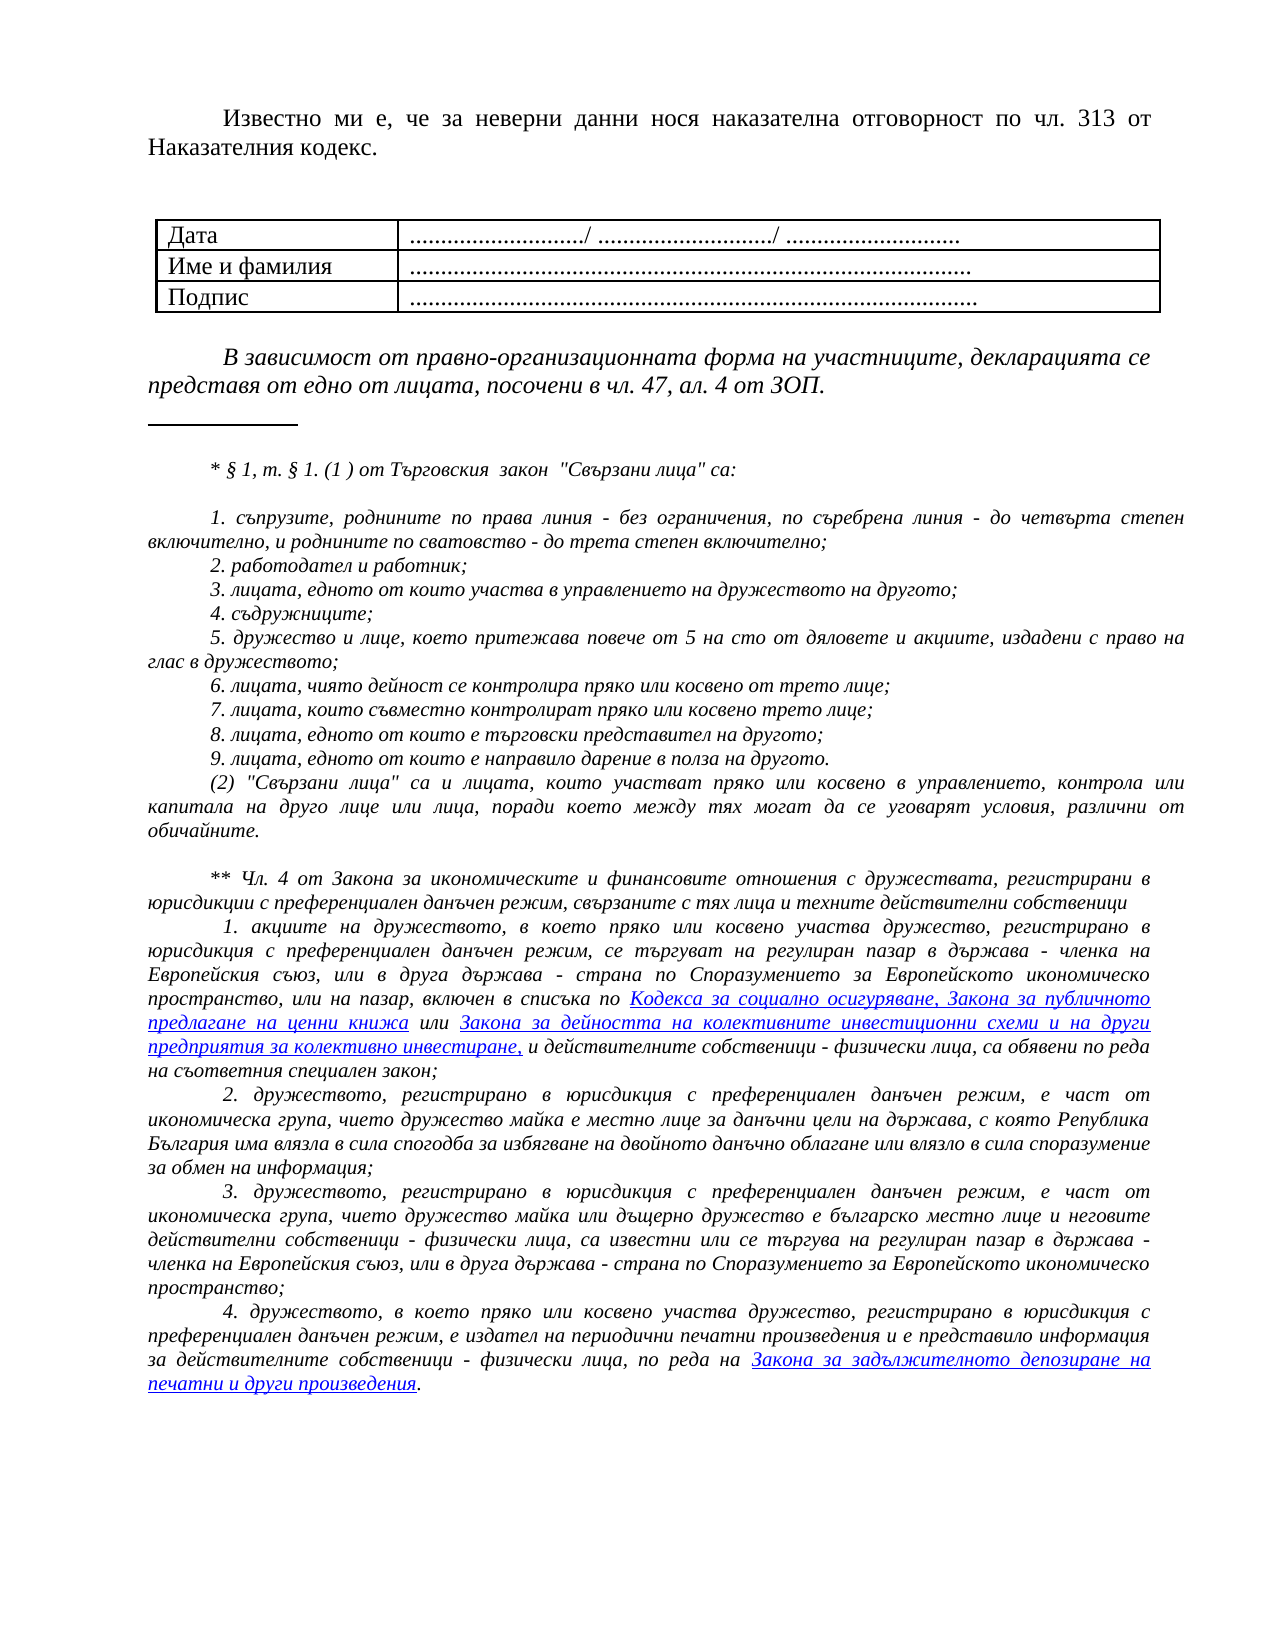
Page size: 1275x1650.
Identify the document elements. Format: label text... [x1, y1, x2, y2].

table_cell Подпис [158, 282, 397, 311]
text (2) "Свързани лица" са и лицата, които участват пряко или косвено в управлението, контрола или капитала на друго лице или лица, поради което между тях могат да се уговарят условия, различни от обичайните. [148, 769, 1188, 842]
table_header Дата [158, 221, 397, 249]
text Известно ми е, че за неверни данни нося наказателна отговорност по чл. 313 от Наказателния кодекс. [148, 103, 1153, 161]
text 3. дружеството, регистрирано в юрисдикция с преференциален данъчен режим, е част от икономическа група, чието дружество майка или дъщерно дружество е българско местно лице и неговите действителни собственици - физически лица, са известни или се търгува на регулиран пазар в държава - членка на Европейския съюз, или в друга държава - страна по Споразумението за Европейското икономическо пространство; [148, 1179, 1153, 1299]
text В зависимост от правно-организационната форма на участниците, декларацията се представя от едно от лицата, посочени в чл. 47, ал. 4 от ЗОП. [148, 342, 1153, 399]
text 1. съпрузите, роднините по права линия - без ограничения, по съребрена линия - до четвърта степен включително, и роднините по сватовство - до трета степен включително; [148, 505, 1188, 553]
text ** Чл. 4 от Закона за икономическите и финансовите отношения с дружествата, регистрирани в юрисдикции с преференциален данъчен режим, свързаните с тях лица и техните действителни собственици [148, 866, 1153, 914]
table_header ............................/ ............................/ ............................ [399, 221, 1159, 249]
text 3. лицата, едното от които участва в управлението на дружеството на другото; [148, 577, 1188, 601]
text 4. съдружниците; [148, 601, 1188, 625]
text 2. работодател и работник; [148, 553, 1188, 577]
text 6. лицата, чиято дейност се контролира пряко или косвено от трето лице; [148, 673, 1188, 697]
text 7. лицата, които съвместно контролират пряко или косвено трето лице; [148, 697, 1188, 721]
text 1. акциите на дружеството, в което пряко или косвено участва дружество, регистрирано в юрисдикция с преференциален данъчен режим, се търгуват на регулиран пазар в държава - членка на Европейския съюз, или в друга държава - страна по Споразумението за Европейското икономическо пространство, или на пазар, включен в списъка по Кодекса за социално осигуряване, Закона за публичното предлагане на ценни книжа или Закона за дейността на колективните инвестиционни схеми и на други предприятия за колективно инвестиране, и действителните собственици - физически лица, са обявени по реда на съответния специален закон; [148, 914, 1153, 1082]
table_cell .......................................................................................... [399, 251, 1159, 280]
text 9. лицата, едното от които е направило дарение в полза на другото. [148, 746, 1188, 769]
text 4. дружеството, в което пряко или косвено участва дружество, регистрирано в юрисдикция с преференциален данъчен режим, е издател на периодични печатни произведения и е представило информация за действителните собственици - физически лица, по реда на Закона за задължителното депозиране на печатни и други произведения. [148, 1299, 1153, 1395]
text 2. дружеството, регистрирано в юрисдикция с преференциален данъчен режим, е част от икономическа група, чието дружество майка е местно лице за данъчни цели на държава, с която Република България има влязла в сила спогодба за избягване на двойното данъчно облагане или влязло в сила споразумение за обмен на информация; [148, 1082, 1153, 1179]
text * § 1, т. § 1. (1 ) от Търговския закон "Свързани лица" са: [148, 457, 1188, 481]
text 8. лицата, едното от които е търговски представител на другото; [148, 721, 1188, 746]
table_cell Име и фамилия [158, 251, 397, 280]
table_cell ........................................................................................... [399, 282, 1159, 311]
text 5. дружество и лице, което притежава повече от 5 на сто от дяловете и акциите, издадени с право на глас в дружеството; [148, 625, 1188, 673]
